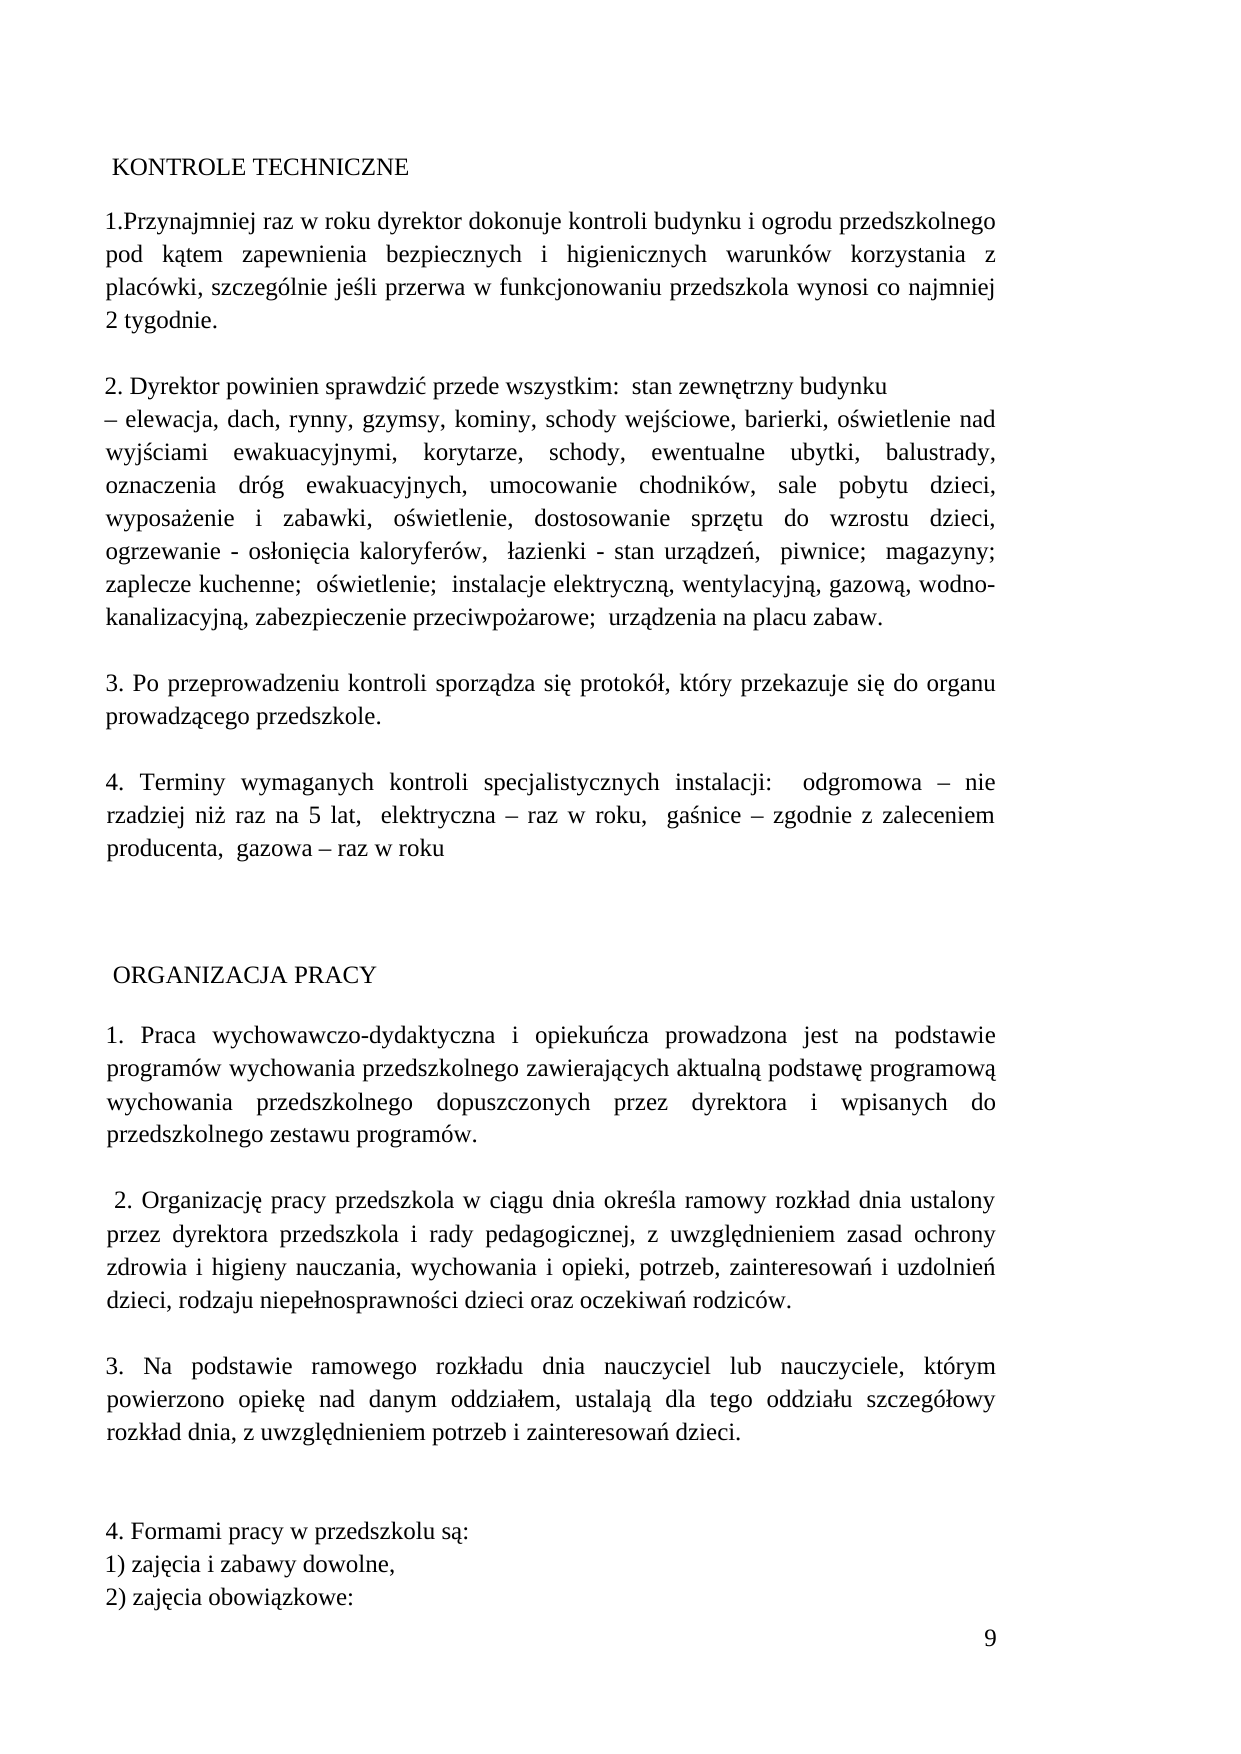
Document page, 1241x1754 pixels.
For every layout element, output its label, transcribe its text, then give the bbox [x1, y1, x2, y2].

list KONTROLE TECHNICZNE [105, 152, 1123, 181]
text 2. Organizację pracy przedszkola w ciągu dnia określa ramowy rozkład dnia ustalony przez dyrektora przedszkola i rady pedagogicznej, z uwzględnieniem zasad ochrony zdrowia i higieny nauczania, wychowania i opieki, potrzeb, zainteresowań i uzdolnień dzieci, rodzaju niepełnosprawności dzieci oraz oczekiwań rodziców. [105, 1186, 996, 1313]
text 3. Po przeprowadzeniu kontroli sporządza się protokół, który przekazuje się do organu prowadzącego przedszkole. [105, 668, 996, 730]
text 1. Praca wychowawczo-dydaktyczna i opiekuńcza prowadzona jest na podstawie programów wychowania przedszkolnego zawierających aktualną podstawę programową wychowania przedszkolnego dopuszczonych przez dyrektora i wpisanych do przedszkolnego zestawu programów. [105, 1021, 996, 1148]
list 2) zajęcia obowiązkowe: [105, 1582, 1123, 1611]
text 4. Formami pracy w przedszkolu są: [105, 1516, 996, 1544]
text 1) zajęcia i zabawy dowolne, [104, 1549, 996, 1578]
text – elewacja, dach, rynny, gzymsy, kominy, schody wejściowe, barierki, oświetlenie nad wyjściami ewakuacyjnymi, korytarze, schody, ewentualne ubytki, balustrady, oznaczenia dróg ewakuacyjnych, umocowanie chodników, sale pobytu dzieci, wyposażenie i zabawki, oświetlenie, dostosowanie sprzętu do wzrostu dzieci, ogrzewanie - osłonięcia kaloryferów, łazienki - stan urządzeń, piwnice; magazyny; zaplecze kuchenne; oświetlenie; instalacje elektryczną, wentylacyjną, gazową, wodno-kanalizacyjną, zabezpieczenie przeciwpożarowe; urządzenia na placu zabaw. [104, 404, 996, 631]
text 4. Terminy wymaganych kontroli specjalistycznych instalacji: odgromowa – nie rzadziej niż raz na 5 lat, elektryczna – raz w roku, gaśnice – zgodnie z zaleceniem producenta, gazowa – raz w roku [105, 767, 996, 862]
text 2. Dyrektor powinien sprawdzić przede wszystkim: stan zewnętrzny budynku [104, 371, 996, 400]
text 3. Na podstawie ramowego rozkładu dnia nauczyciel lub nauczyciele, którym powierzono opiekę nad danym oddziałem, ustalają dla tego oddziału szczegółowy rozkład dnia, z uwzględnieniem potrzeb i zainteresowań dzieci. [105, 1351, 996, 1446]
text 1.Przynajmniej raz w roku dyrektor dokonuje kontroli budynku i ogrodu przedszkolnego pod kątem zapewnienia bezpiecznych i higienicznych warunków korzystania z placówki, szczególnie jeśli przerwa w funkcjonowaniu przedszkola wynosi co najmniej 2 tygodnie. [104, 206, 996, 334]
text ORGANIZACJA PRACY [106, 960, 996, 989]
